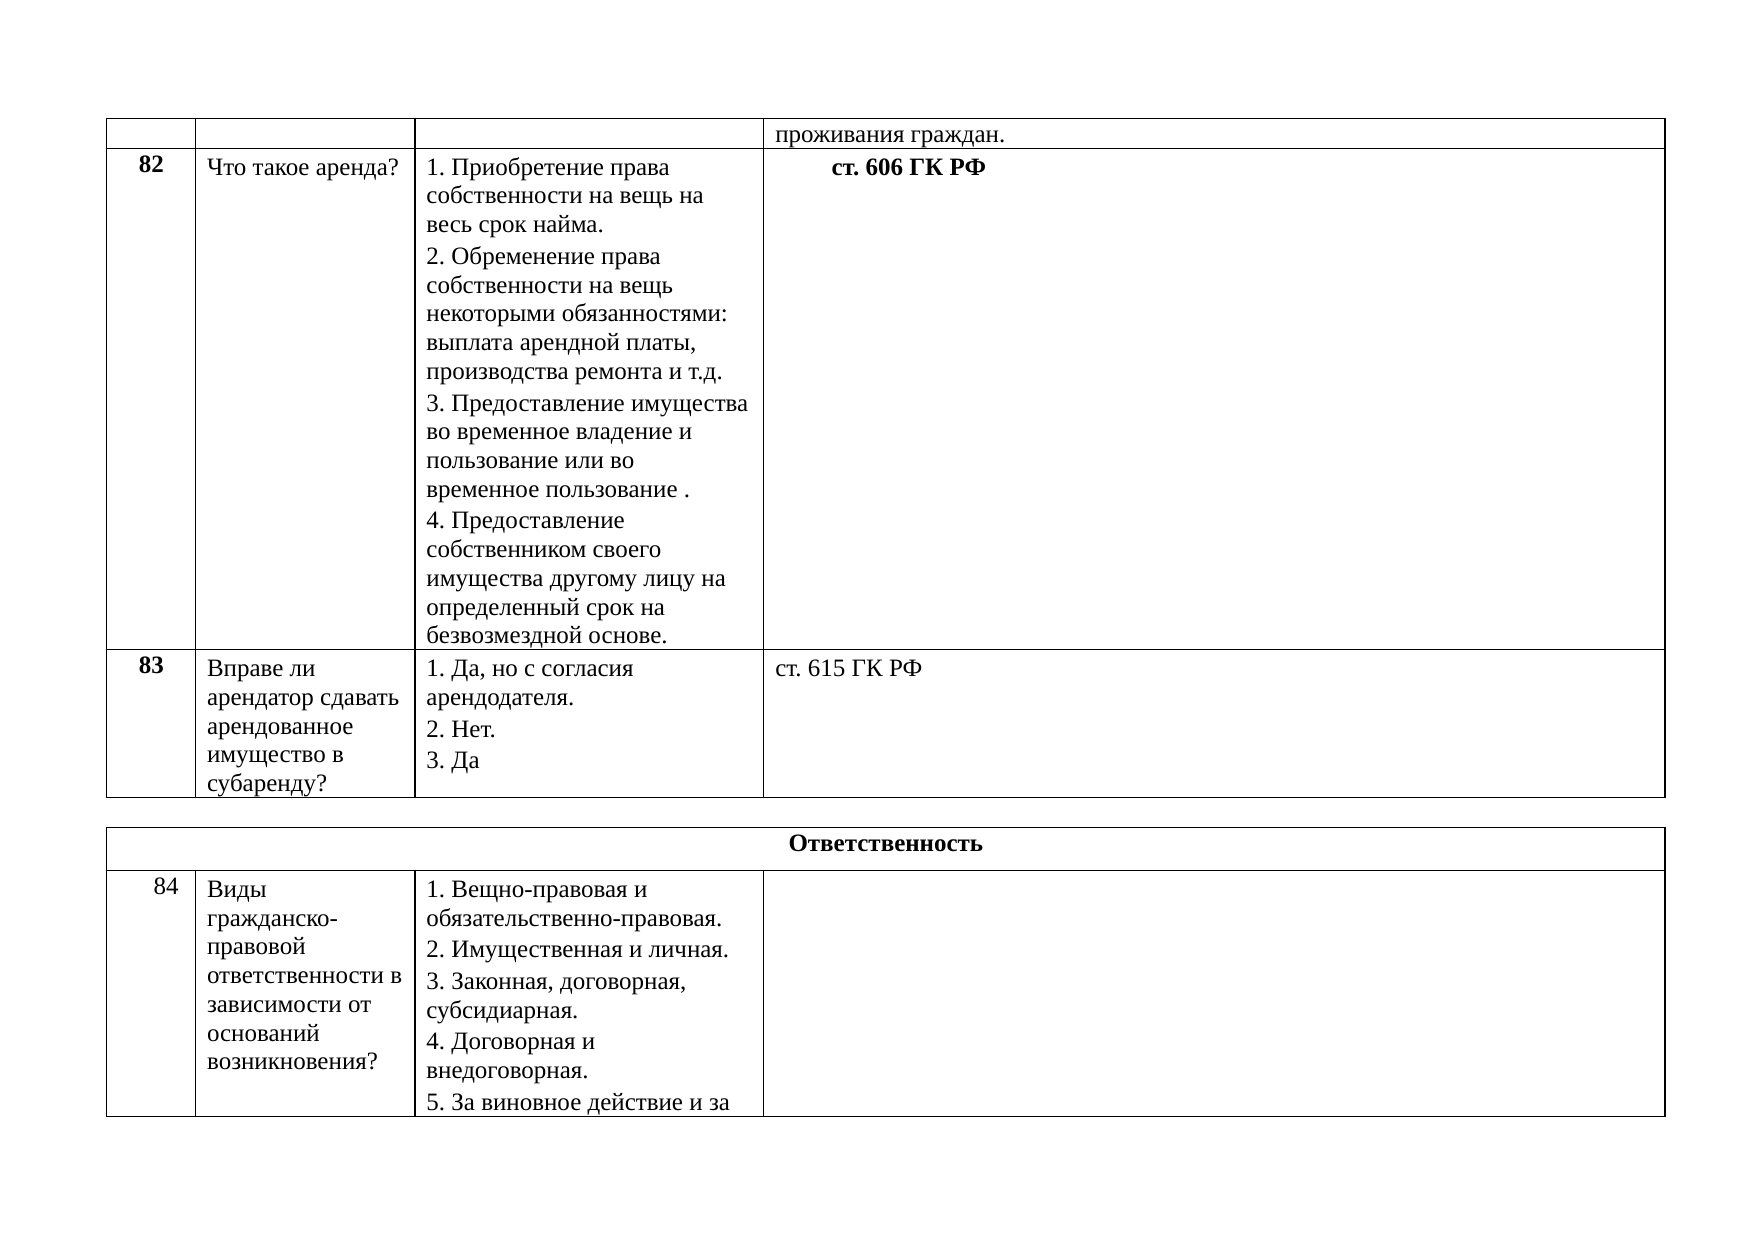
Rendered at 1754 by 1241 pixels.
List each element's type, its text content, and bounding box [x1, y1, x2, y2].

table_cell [196, 119, 414, 148]
table_header Ответственность [107, 828, 1664, 870]
table_cell ст. 606 ГК РФ [764, 149, 1664, 649]
table_cell 82 [107, 149, 195, 649]
table_cell Вправе ли арендатор сдавать арендованное имущество в субаренду? [196, 650, 414, 797]
table_cell 84 [107, 871, 195, 1116]
table_cell Что такое аренда? [196, 149, 414, 649]
table_cell 81 [107, 119, 195, 148]
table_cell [196, 871, 414, 1116]
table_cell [416, 871, 763, 1116]
table_cell 1. Да, но с согласия арендодателя. 2. Нет. 3. Да [416, 650, 763, 797]
table_cell 83 [107, 650, 195, 797]
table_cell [416, 119, 763, 148]
table_cell ст. 615 ГК РФ [764, 650, 1664, 797]
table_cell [764, 119, 1664, 148]
table_cell 1. Приобретение права собственности на вещь на весь срок найма. 2. Обременение права собственности на вещь некоторыми обязанностями: выплата арендной платы, производства ремонта и т.д. 3. Предоставление имущества во временное владение и пользование или во временное пользование . 4. Предоставление собственником своего имущества другому лицу на определенный срок на безвозмездной основе. [416, 149, 763, 649]
table_cell [764, 871, 1664, 1116]
